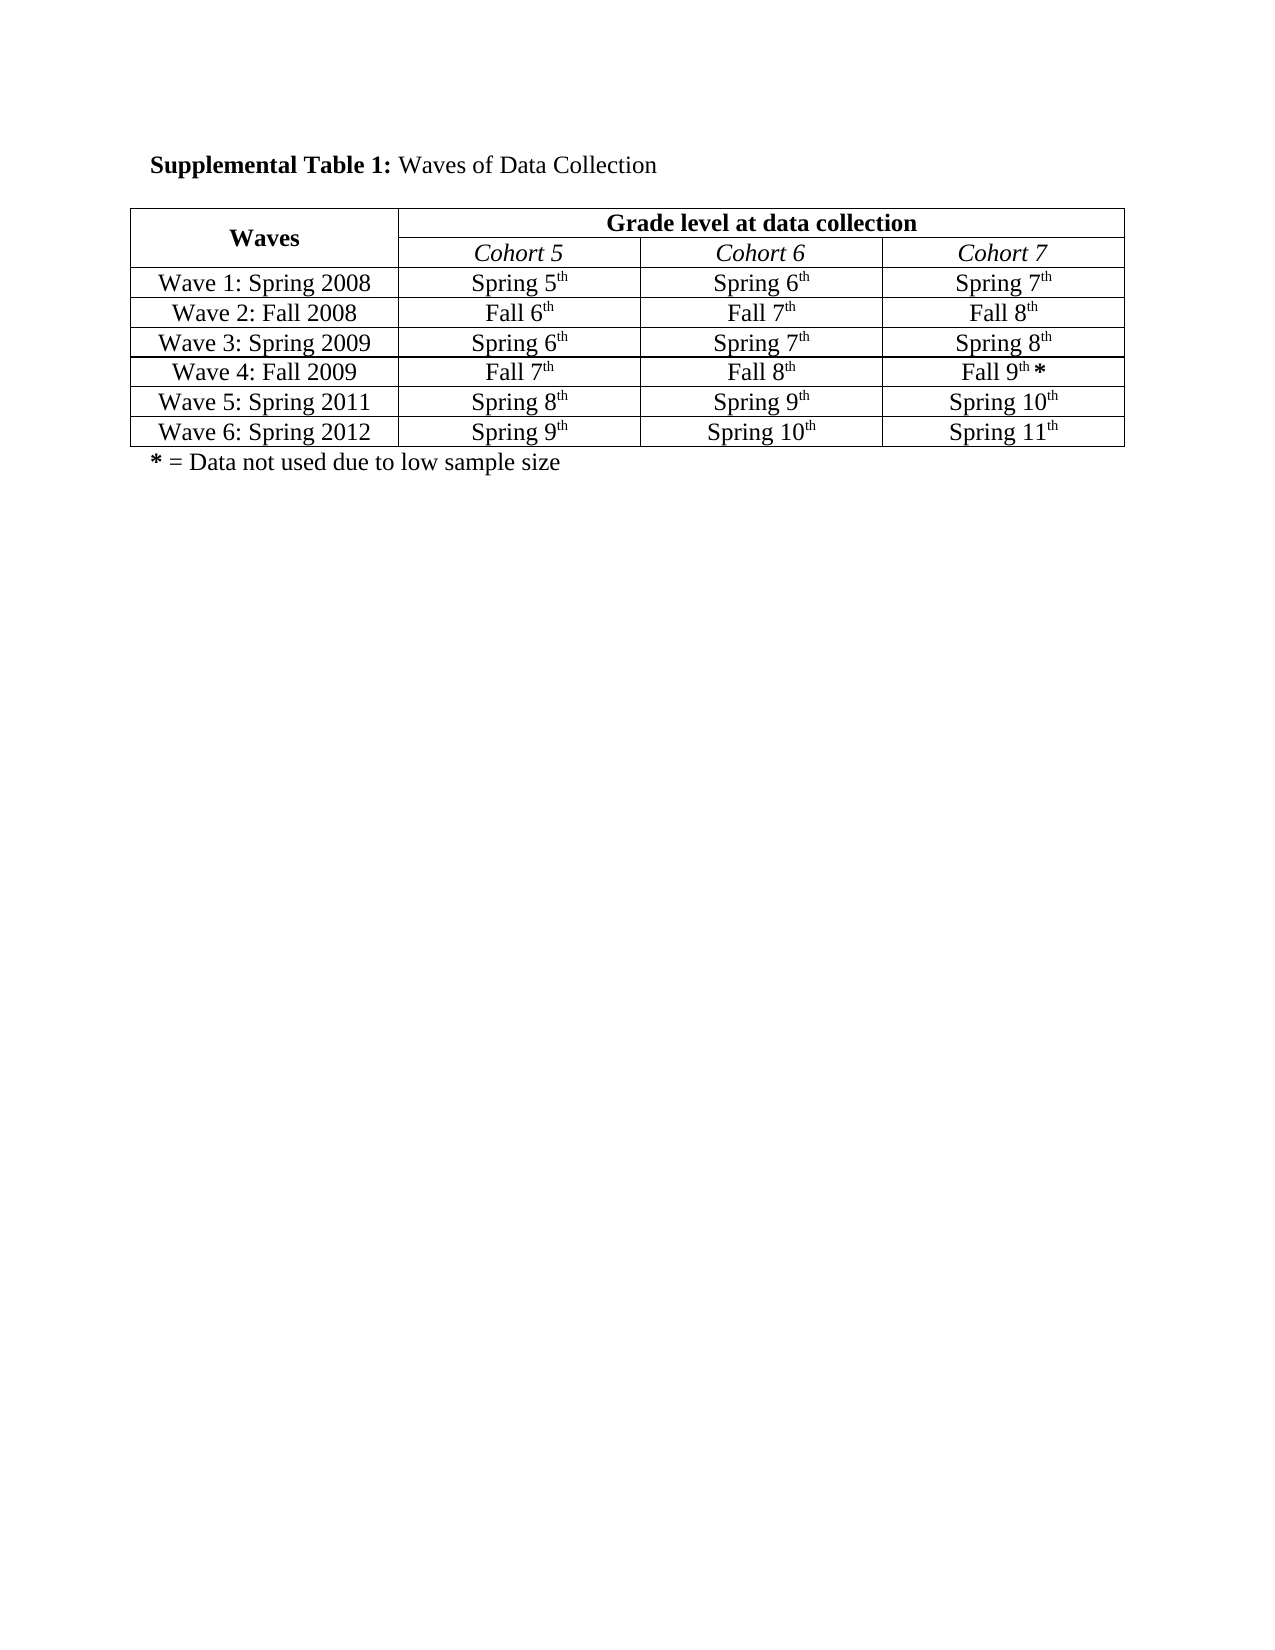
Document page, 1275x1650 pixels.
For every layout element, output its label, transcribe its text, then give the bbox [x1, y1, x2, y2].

table_cell Spring 8th [399, 387, 640, 416]
text * = Data not used due to low sample size [150, 447, 1125, 476]
table_cell Spring 10th [641, 417, 882, 446]
table_header Grade level at data collection [399, 209, 1124, 237]
table_cell Spring 9th [399, 417, 640, 446]
table_cell Wave 3: Spring 2009 [131, 328, 398, 356]
table_cell Spring 7th [883, 268, 1124, 297]
table_cell Spring 11th [883, 417, 1124, 446]
table_cell Spring 6th [399, 328, 640, 356]
table_cell Fall 8th [883, 298, 1124, 327]
table_cell Spring 8th [883, 328, 1124, 356]
table_cell Cohort 6 [641, 238, 882, 267]
table_cell Wave 4: Fall 2009 [131, 358, 398, 386]
table_cell Wave 6: Spring 2012 [131, 417, 398, 446]
table_cell Fall 7th [641, 298, 882, 327]
table_cell Wave 2: Fall 2008 [131, 298, 398, 327]
table_cell Spring 6th [641, 268, 882, 297]
table_header Waves [131, 209, 398, 267]
table_cell Cohort 7 [883, 238, 1124, 267]
table_cell Spring 9th [641, 387, 882, 416]
table_cell Wave 5: Spring 2011 [131, 387, 398, 416]
table_cell Fall 8th [641, 358, 882, 386]
table_cell Wave 1: Spring 2008 [131, 268, 398, 297]
table_cell Fall 9th * [883, 358, 1124, 386]
table_cell Spring 10th [883, 387, 1124, 416]
table_cell Spring 5th [399, 268, 640, 297]
table_cell Spring 7th [641, 328, 882, 356]
table_cell Fall 6th [399, 298, 640, 327]
text Supplemental Table 1: Waves of Data Collection [150, 150, 1125, 179]
table_cell Cohort 5 [399, 238, 640, 267]
table_cell Fall 7th [399, 358, 640, 386]
